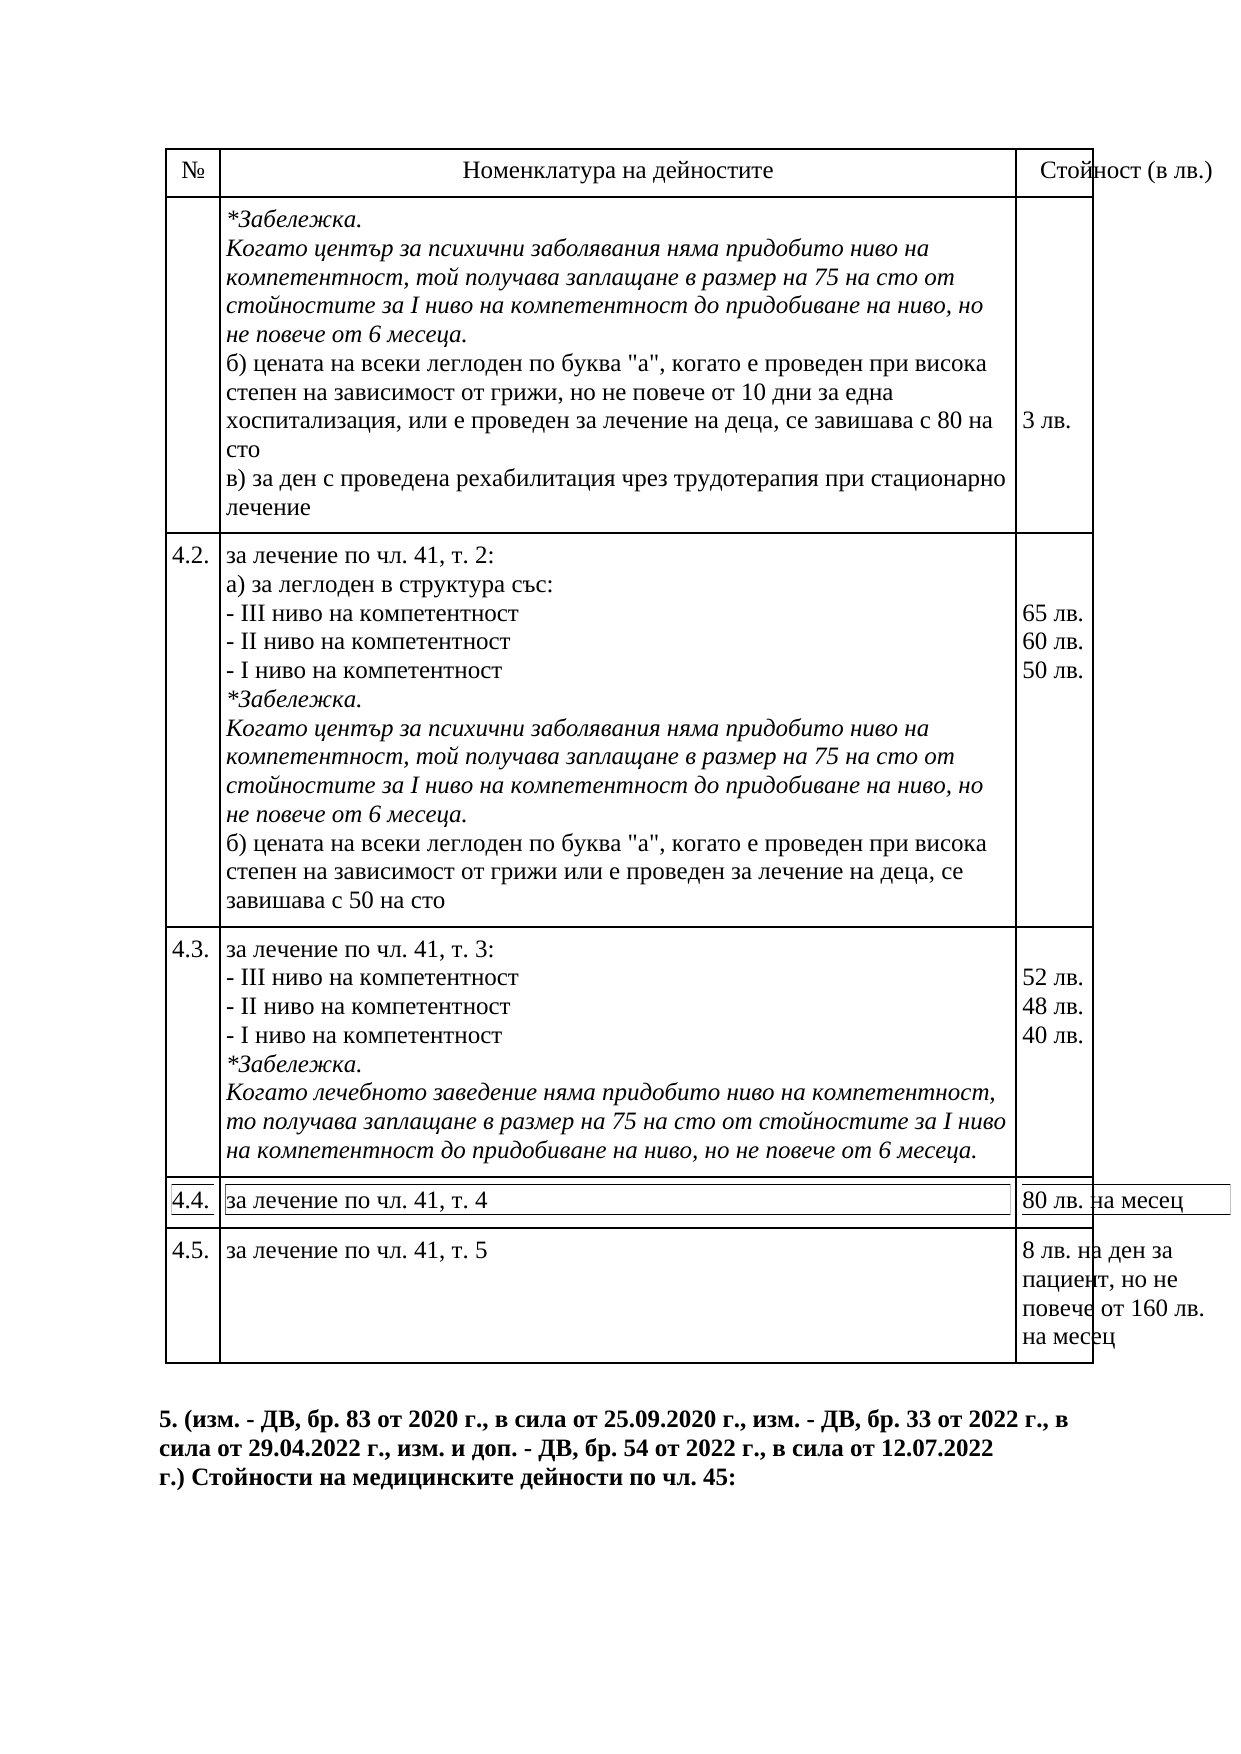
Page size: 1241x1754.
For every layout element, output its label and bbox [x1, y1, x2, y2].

table_header [148, 148, 1093, 1606]
